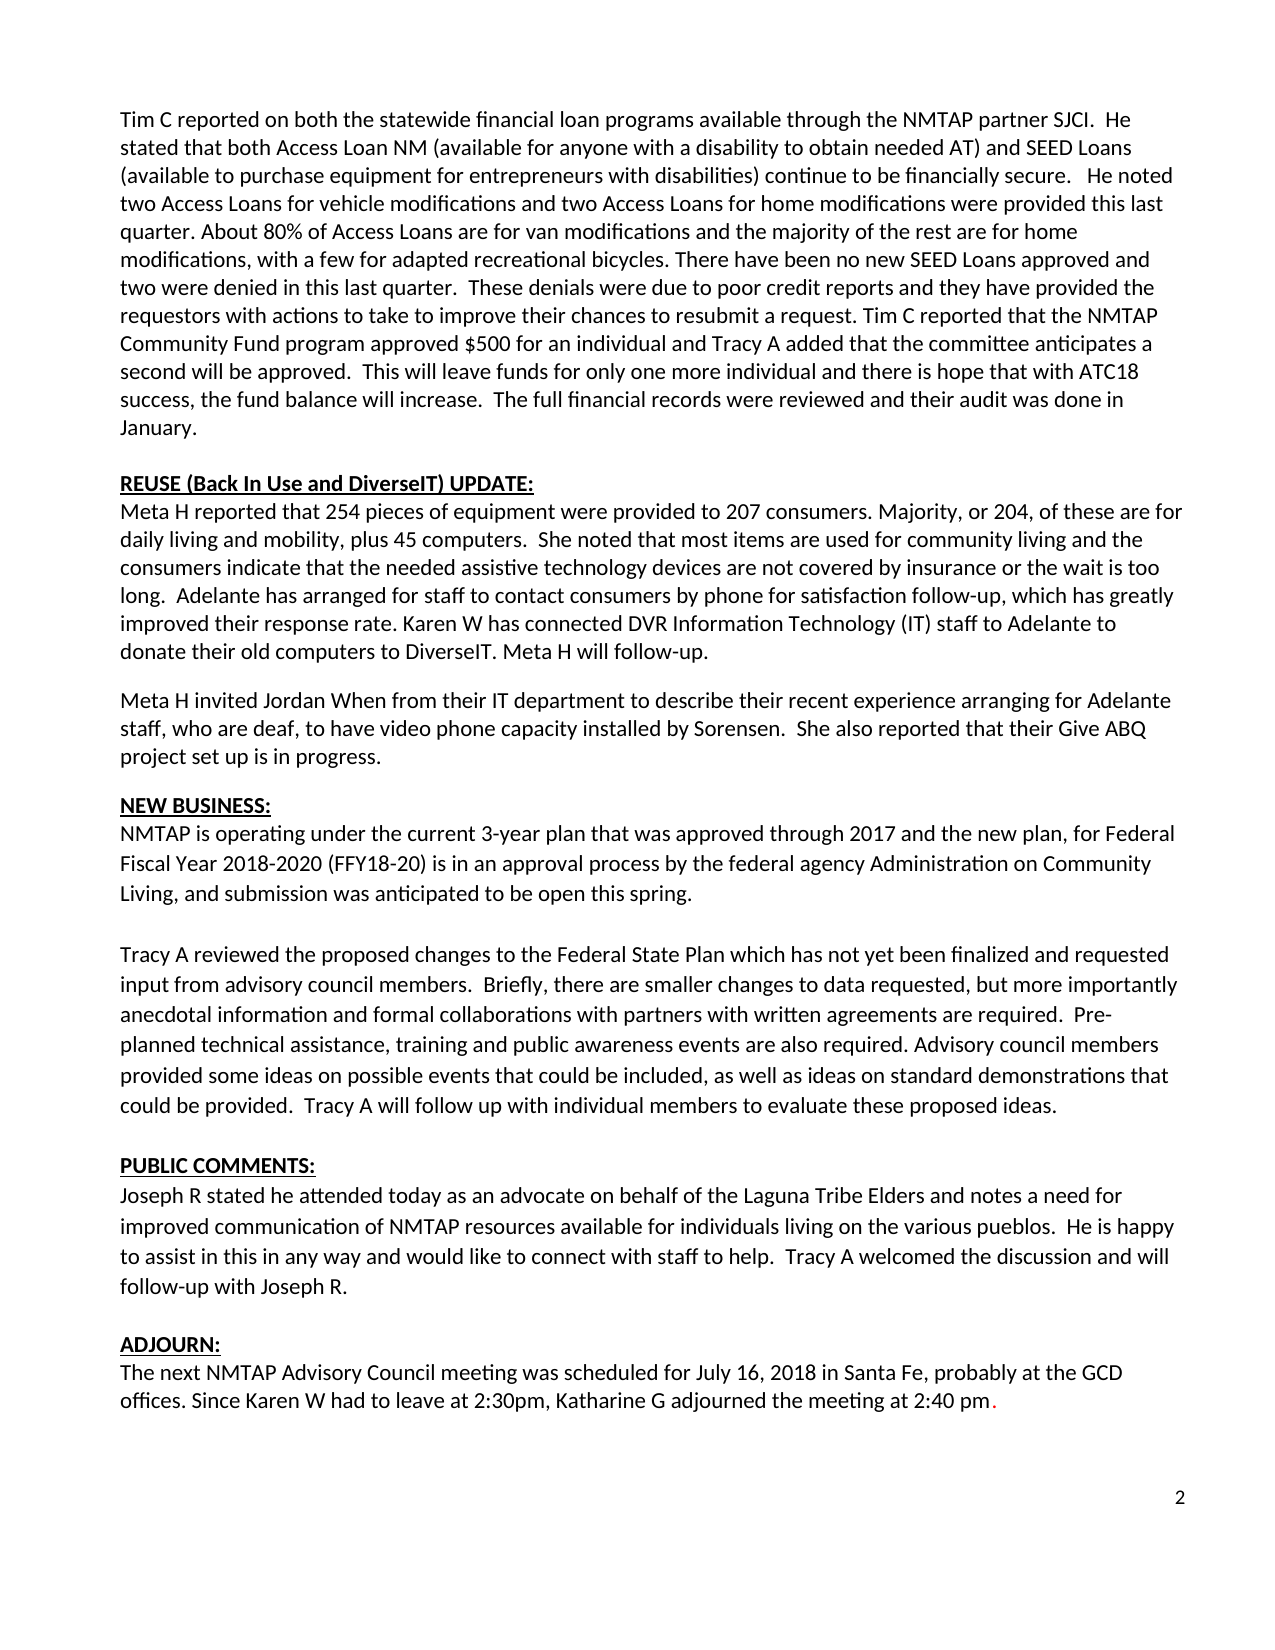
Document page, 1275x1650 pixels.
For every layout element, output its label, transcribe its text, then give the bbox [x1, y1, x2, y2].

text PUBLIC COMMENTS: [120, 1151, 1185, 1179]
text Joseph R stated he attended today as an advocate on behalf of the Laguna Tribe Elders and notes a need for improved communication of NMTAP resources available for individuals living on the various pueblos. He is happy to assist in this in any way and would like to connect with staff to help. Tracy A welcomed the discussion and will follow-up with Joseph R. [120, 1182, 1185, 1300]
text ADJOURN: [120, 1331, 1185, 1358]
text The next NMTAP Advisory Council meeting was scheduled for July 16, 2018 in Santa Fe, probably at the GCD offices. Since Karen W had to leave at 2:30pm, Katharine G adjourned the meeting at 2:40 pm. [120, 1358, 1185, 1414]
text NEW BUSINESS: [120, 791, 1185, 819]
text Tracy A reviewed the proposed changes to the Federal State Plan which has not yet been finalized and requested input from advisory council members. Briefly, there are smaller changes to data requested, but more importantly anecdotal information and formal collaborations with partners with written agreements are required. Pre-planned technical assistance, training and public awareness events are also required. Advisory council members provided some ideas on possible events that could be included, as well as ideas on standard demonstrations that could be provided. Tracy A will follow up with individual members to evaluate these proposed ideas. [120, 940, 1185, 1119]
text REUSE (Back In Use and DiverseIT) UPDATE: [120, 469, 1185, 497]
text Meta H invited Jordan When from their IT department to describe their recent experience arranging for Adelante staff, who are deaf, to have video phone capacity installed by Sorensen. She also reported that their Give ABQ project set up is in progress. [120, 686, 1185, 770]
text Meta H reported that 254 pieces of equipment were provided to 207 consumers. Majority, or 204, of these are for daily living and mobility, plus 45 computers. She noted that most items are used for community living and the consumers indicate that the needed assistive technology devices are not covered by insurance or the wait is too long. Adelante has arranged for staff to contact consumers by phone for satisfaction follow-up, which has greatly improved their response rate. Karen W has connected DVR Information Technology (IT) staff to Adelante to donate their old computers to DiverseIT. Meta H will follow-up. [120, 497, 1185, 665]
text NMTAP is operating under the current 3-year plan that was approved through 2017 and the new plan, for Federal Fiscal Year 2018-2020 (FFY18-20) is in an approval process by the federal agency Administration on Community Living, and submission was anticipated to be open this spring. [120, 819, 1185, 908]
text Tim C reported on both the statewide financial loan programs available through the NMTAP partner SJCI. He stated that both Access Loan NM (available for anyone with a disability to obtain needed AT) and SEED Loans (available to purchase equipment for entrepreneurs with disabilities) continue to be financially secure. He noted two Access Loans for vehicle modifications and two Access Loans for home modifications were provided this last quarter. About 80% of Access Loans are for van modifications and the majority of the rest are for home modifications, with a few for adapted recreational bicycles. There have been no new SEED Loans approved and two were denied in this last quarter. These denials were due to poor credit reports and they have provided the requestors with actions to take to improve their chances to resubmit a request. Tim C reported that the NMTAP Community Fund program approved $500 for an individual and Tracy A added that the committee anticipates a second will be approved. This will leave funds for only one more individual and there is hope that with ATC18 success, the fund balance will increase. The full financial records were reviewed and their audit was done in January. [120, 105, 1185, 441]
